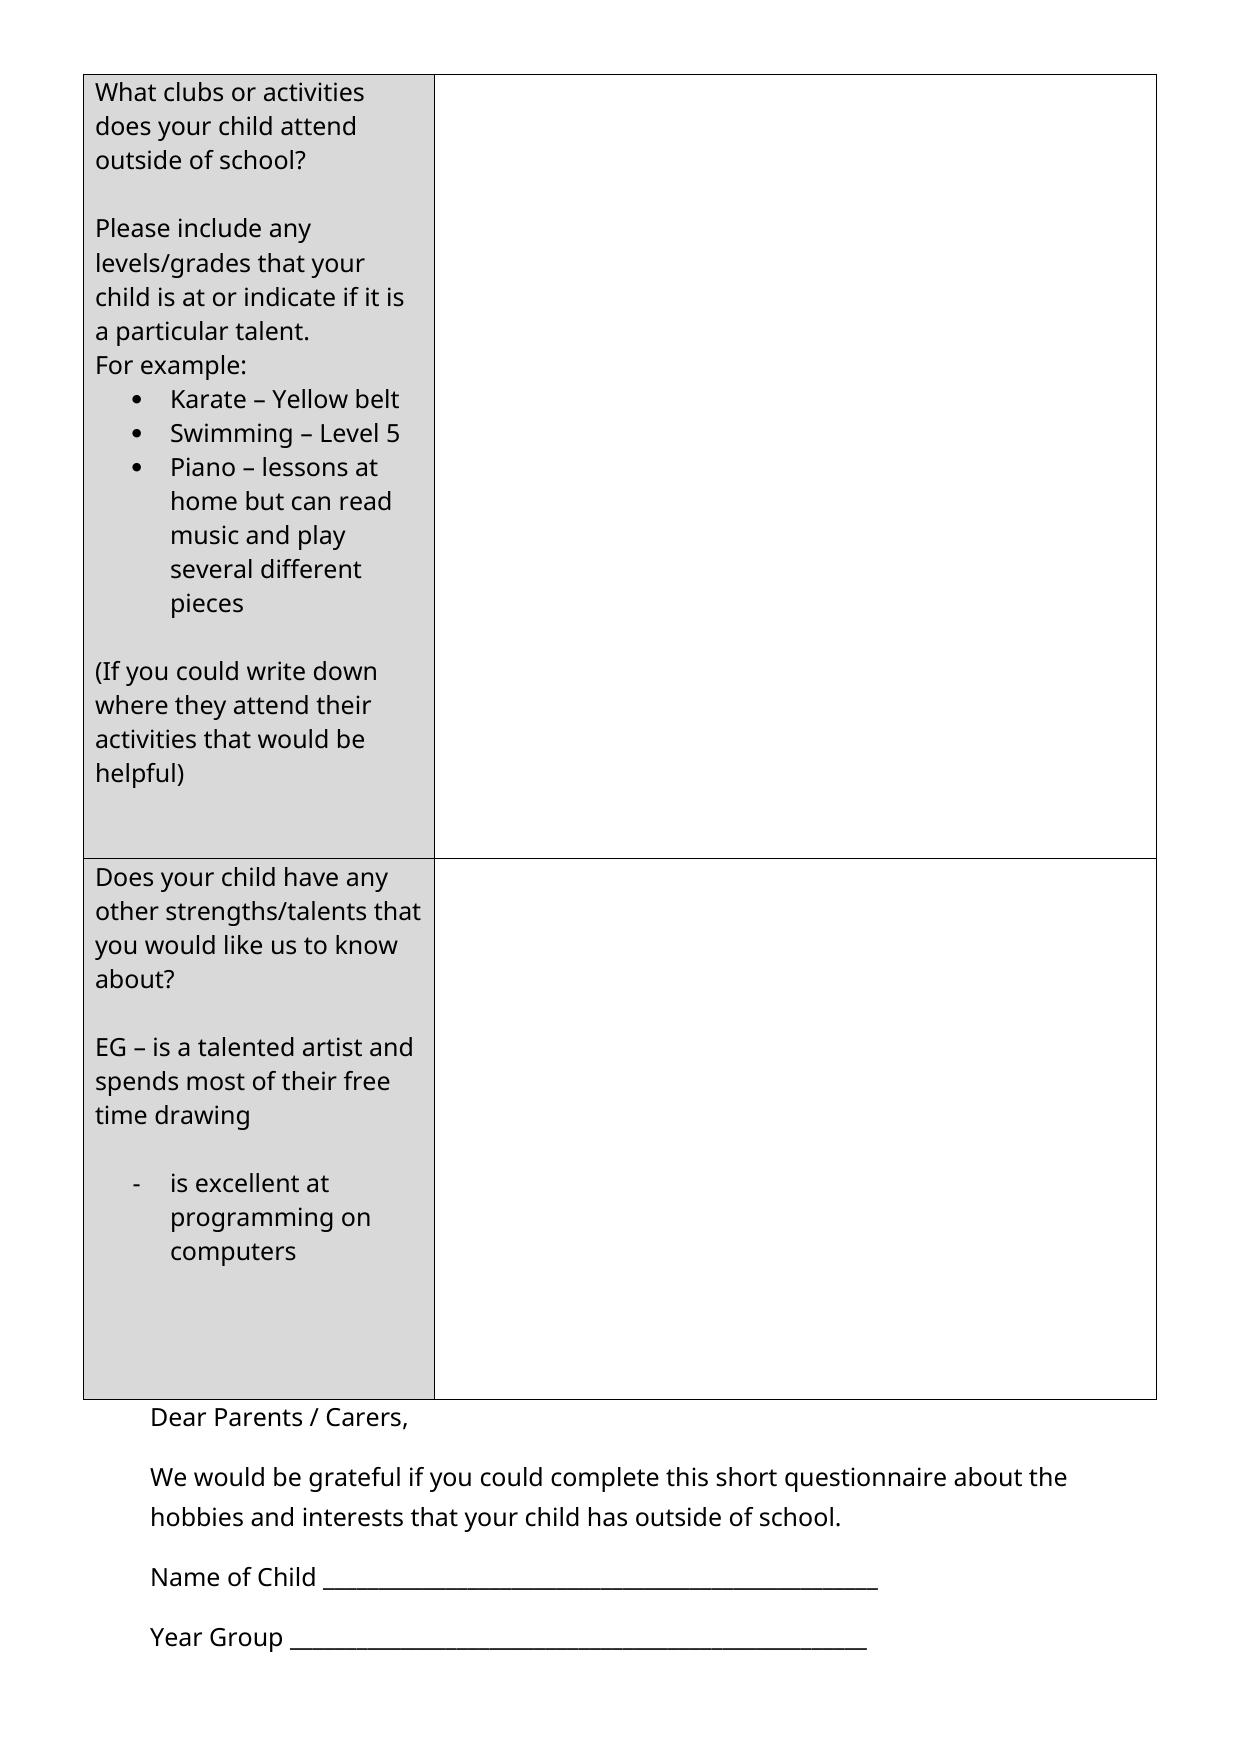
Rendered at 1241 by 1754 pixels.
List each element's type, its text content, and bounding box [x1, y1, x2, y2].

table_cell Does your child have any other strengths/talents that you would like us to know about? EG – is a talented artist and spends most of their free time drawing is excellent at programming on computers [84, 859, 434, 1399]
table_header [435, 75, 1156, 858]
table_cell [435, 859, 1156, 1399]
text Name of Child __________________________________________________ [150, 1559, 1090, 1593]
table_header What clubs or activities does your child attend outside of school? Please include any levels/grades that your child is at or indicate if it is a particular talent. For example: Karate – Yellow belt Swimming – Level 5 Piano – lessons at home but can read music and play several different pieces (If you could write down where they attend their activities that would be helpful) [84, 75, 434, 858]
text We would be grateful if you could complete this short questionnaire about the hobbies and interests that your child has outside of school. [150, 1460, 1090, 1533]
text Year Group ____________________________________________________ [150, 1619, 1090, 1653]
text Dear Parents / Carers, [150, 1400, 1090, 1434]
